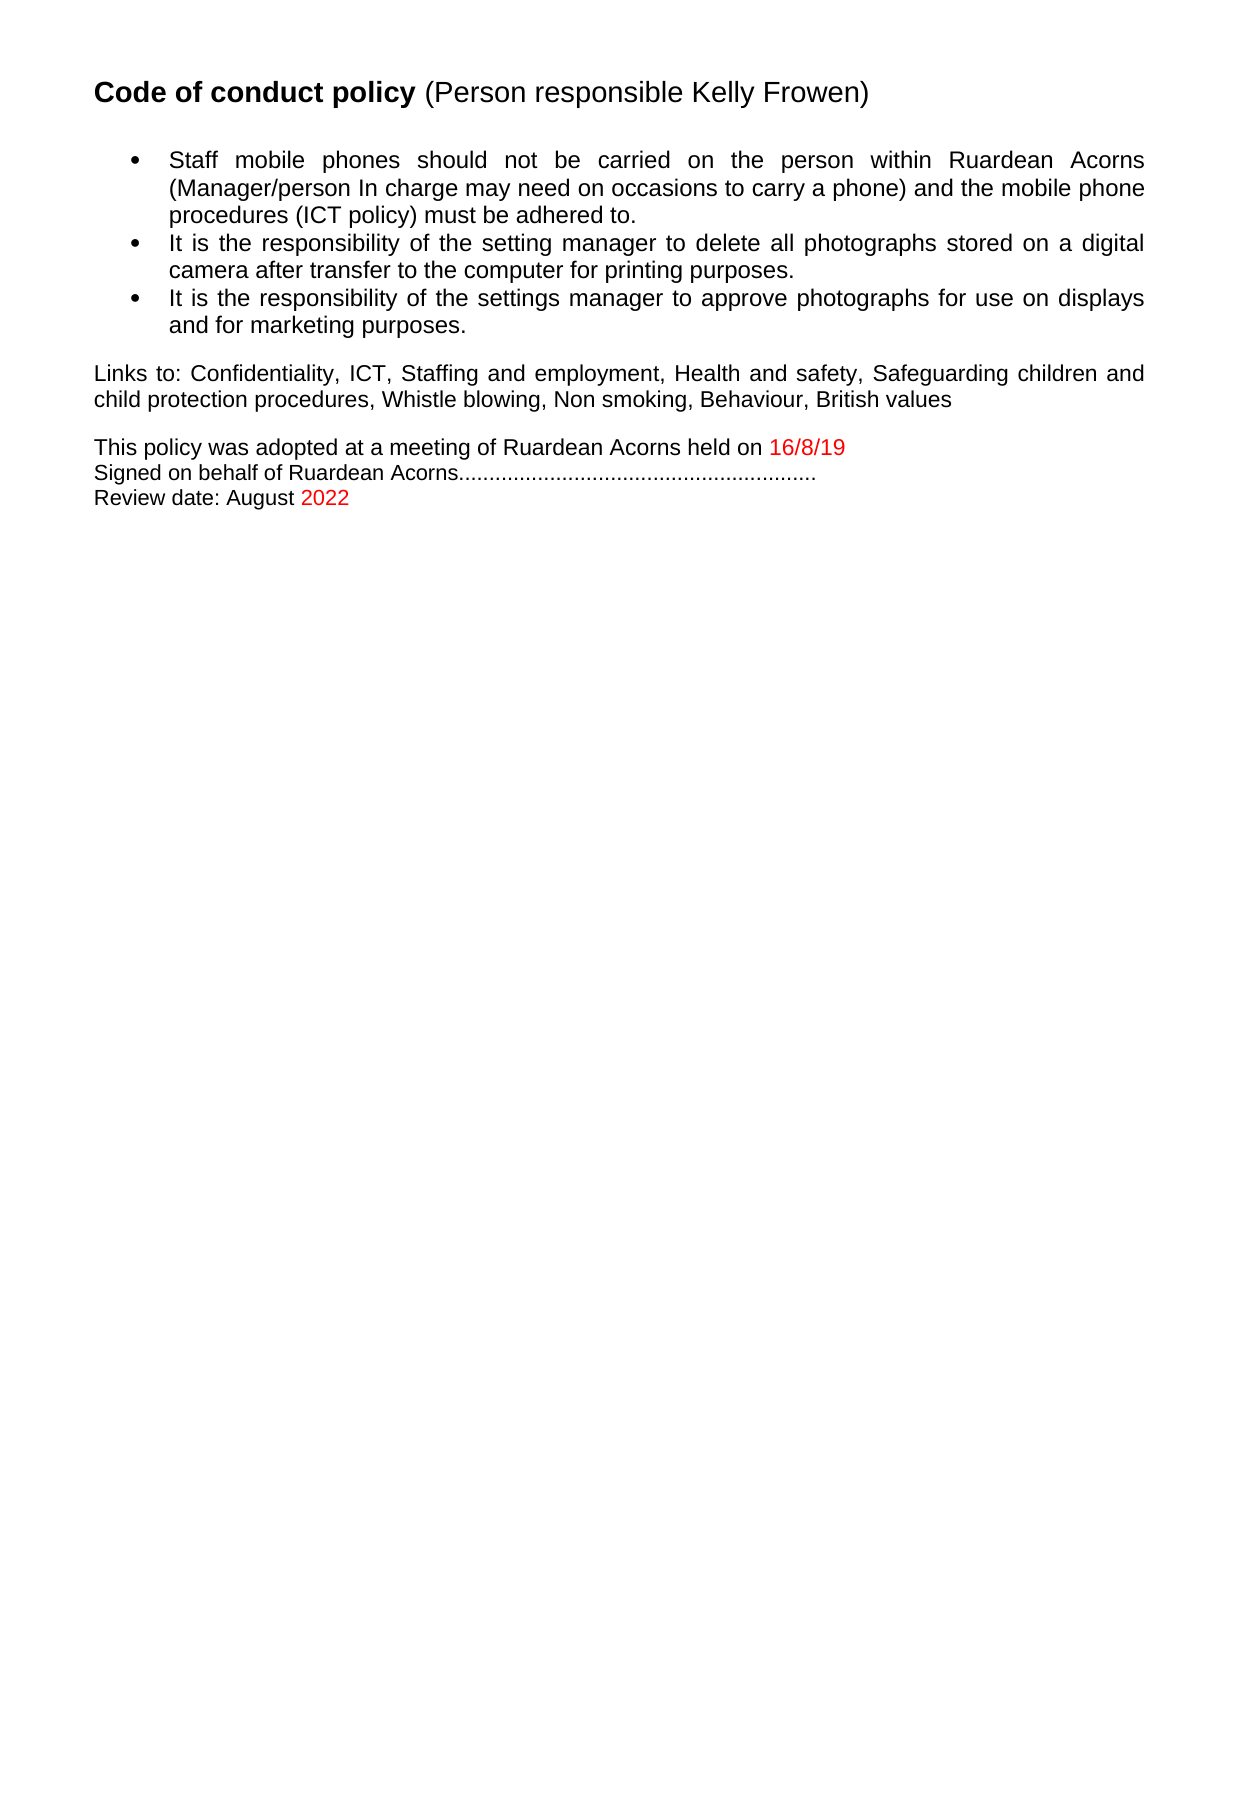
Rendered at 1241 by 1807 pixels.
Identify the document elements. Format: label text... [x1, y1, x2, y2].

text Signed on behalf of Ruardean Acorns........................................................... [94, 460, 1146, 485]
text This policy was adopted at a meeting of Ruardean Acorns held on 16/8/19 [94, 433, 1146, 460]
text Review date: August 2022 [94, 485, 1146, 510]
text Links to: Confidentiality, ICT, Staffing and employment, Health and safety, Safeguarding children and child protection procedures, Whistle blowing, Non smoking, Behaviour, British values [94, 360, 1146, 413]
list It is the responsibility of the setting manager to delete all photographs stored on a digital camera after transfer to the computer for printing purposes. [131, 229, 1146, 284]
list It is the responsibility of the settings manager to approve photographs for use on displays and for marketing purposes. [131, 284, 1146, 339]
list Staff mobile phones should not be carried on the person within Ruardean Acorns (Manager/person In charge may need on occasions to carry a phone) and the mobile phone procedures (ICT policy) must be adhered to. [131, 146, 1146, 229]
